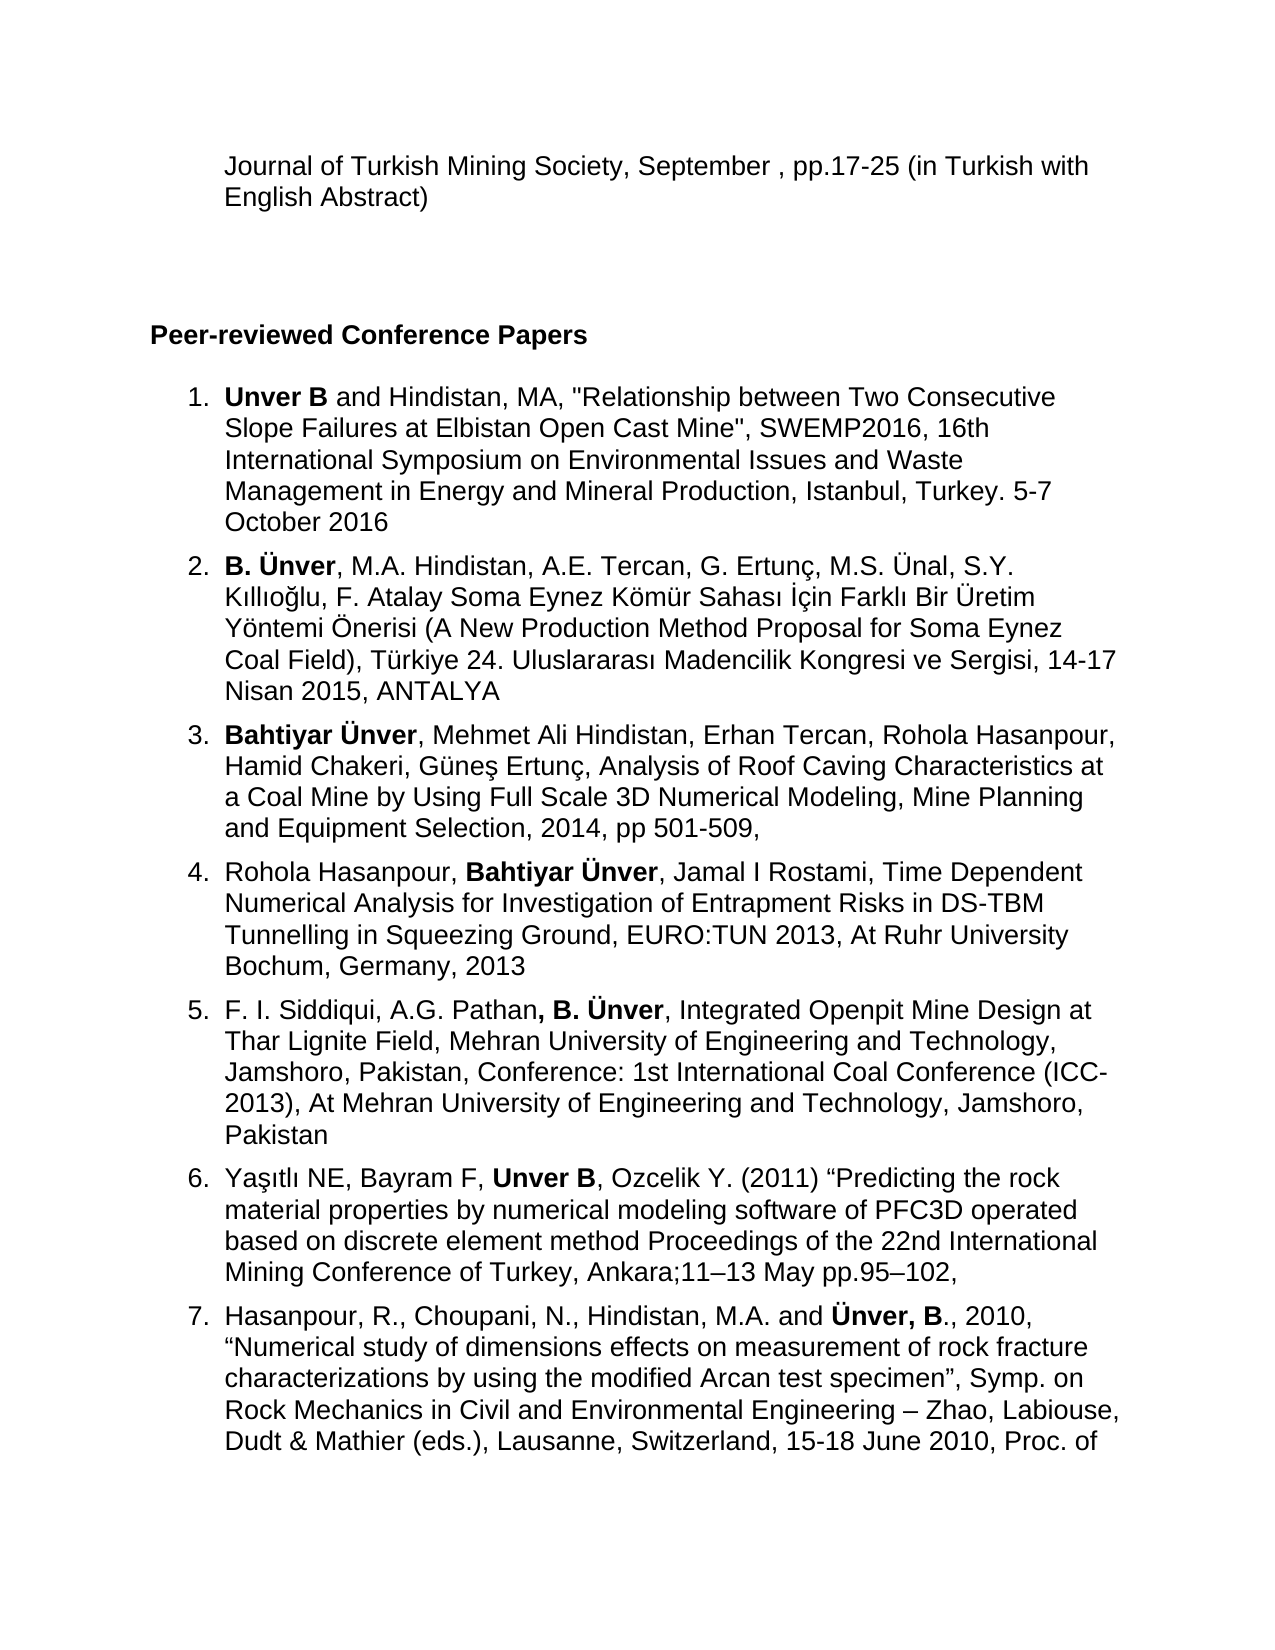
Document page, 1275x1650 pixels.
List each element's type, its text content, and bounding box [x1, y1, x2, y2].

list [187, 1300, 1125, 1456]
list F. I. Siddiqui, A.G. Pathan, B. Ünver, Integrated Openpit Mine Design at Thar Lignite Field, Mehran University of Engineering and Technology, Jamshoro, Pakistan, Conference: 1st International Coal Conference (ICC-2013), At Mehran University of Engineering and Technology, Jamshoro, Pakistan [187, 994, 1125, 1150]
text Peer-reviewed Conference Papers [150, 319, 1125, 350]
list Bahtiyar Ünver, Mehmet Ali Hindistan, Erhan Tercan, Rohola Hasanpour, Hamid Chakeri, Güneş Ertunç, Analysis of Roof Caving Characteristics at a Coal Mine by Using Full Scale 3D Numerical Modeling, Mine Planning and Equipment Selection, 2014, pp 501-509, [187, 719, 1125, 844]
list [179, 150, 1125, 212]
list B. Ünver, M.A. Hindistan, A.E. Tercan, G. Ertunç, M.S. Ünal, S.Y. Kıllıoğlu, F. Atalay Soma Eynez Kömür Sahası İçin Farklı Bir Üretim Yöntemi Önerisi (A New Production Method Proposal for Soma Eynez Coal Field), Türkiye 24. Uluslararası Madencilik Kongresi ve Sergisi, 14-17 Nisan 2015, ANTALYA [187, 550, 1125, 706]
list Unver B and Hindistan, MA, "Relationship between Two Consecutive Slope Failures at Elbistan Open Cast Mine", SWEMP2016, 16th International Symposium on Environmental Issues and Waste Management in Energy and Mineral Production, Istanbul, Turkey. 5-7 October 2016 [187, 381, 1125, 537]
list Rohola Hasanpour, Bahtiyar Ünver, Jamal I Rostami, Time Dependent Numerical Analysis for Investigation of Entrapment Risks in DS-TBM Tunnelling in Squeezing Ground, EURO:TUN 2013, At Ruhr University Bochum, Germany, 2013 [187, 856, 1125, 981]
list Yaşıtlı NE, Bayram F, Unver B, Ozcelik Y. (2011) “Predicting the rock material properties by numerical modeling software of PFC3D operated based on discrete element method Proceedings of the 22nd International Mining Conference of Turkey, Ankara;11–13 May pp.95–102, [187, 1162, 1125, 1287]
